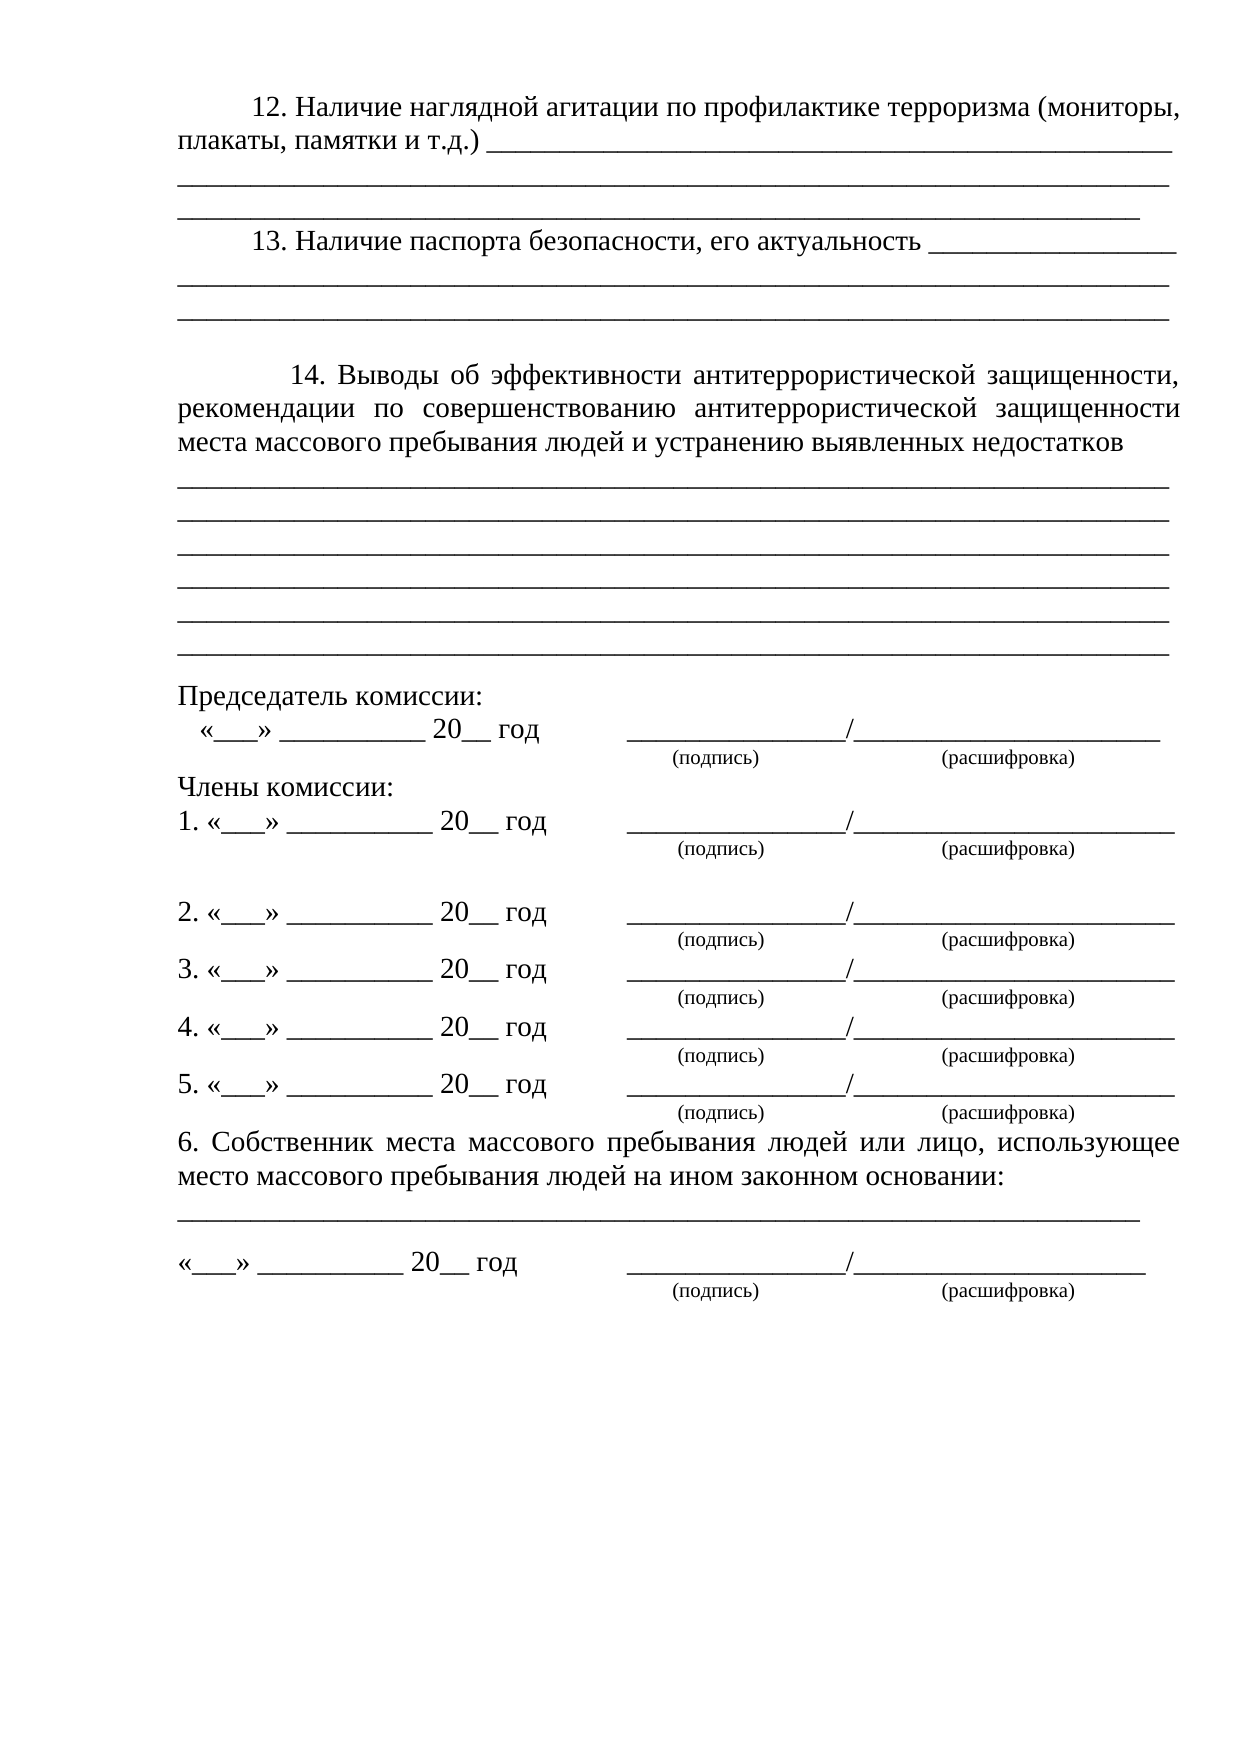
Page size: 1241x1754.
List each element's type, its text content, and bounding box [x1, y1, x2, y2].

text 3. «___» __________ 20__ год _______________/______________________ [177, 951, 1181, 985]
text 14. Выводы об эффективности антитеррористической защищенности, рекомендации по совершенствованию антитеррористической защищенности места массового пребывания людей и устранению выявленных недостатков [177, 357, 1181, 458]
text (подпись) (расшифровка) [177, 927, 1181, 951]
text ____________________________________________________________________ [177, 525, 1181, 558]
text __________________________________________________________________ [177, 189, 1181, 223]
text Члены комиссии: [177, 769, 1181, 803]
text ____________________________________________________________________ [177, 592, 1181, 625]
text 12. Наличие наглядной агитации по профилактике терроризма (мониторы, плакаты, памятки и т.д.) _______________________________________________ [177, 89, 1181, 156]
text «___» __________ 20__ год _______________/____________________ [177, 1244, 1181, 1278]
text ____________________________________________________________________ [177, 458, 1181, 491]
text Председатель комиссии: [177, 678, 1181, 712]
text ____________________________________________________________________ [177, 156, 1181, 189]
text ____________________________________________________________________ [177, 625, 1181, 659]
text (подпись) (расшифровка) [177, 1100, 1181, 1124]
text 5. «___» __________ 20__ год _______________/______________________ [177, 1067, 1181, 1100]
text (подпись) (расшифровка) [177, 745, 1181, 769]
text 13. Наличие паспорта безопасности, его актуальность _________________ [177, 223, 1181, 256]
text (подпись) (расшифровка) [177, 1278, 1181, 1302]
text __________________________________________________________________ [177, 1191, 1181, 1225]
text (подпись) (расшифровка) [177, 836, 1181, 860]
text 1. «___» __________ 20__ год _______________/______________________ [177, 803, 1181, 836]
text 4. «___» __________ 20__ год _______________/______________________ [177, 1009, 1181, 1043]
text ____________________________________________________________________ [177, 256, 1181, 290]
text ____________________________________________________________________ [177, 558, 1181, 592]
text (подпись) (расшифровка) [177, 985, 1181, 1009]
text ____________________________________________________________________ [177, 491, 1181, 525]
text «___» __________ 20__ год _______________/_____________________ [177, 712, 1181, 745]
text 6. Собственник места массового пребывания людей или лицо, использующее место массового пребывания людей на ином законном основании: [177, 1124, 1181, 1191]
text ____________________________________________________________________ [177, 290, 1181, 323]
text (подпись) (расшифровка) [177, 1043, 1181, 1067]
text 2. «___» __________ 20__ год _______________/______________________ [177, 894, 1181, 927]
